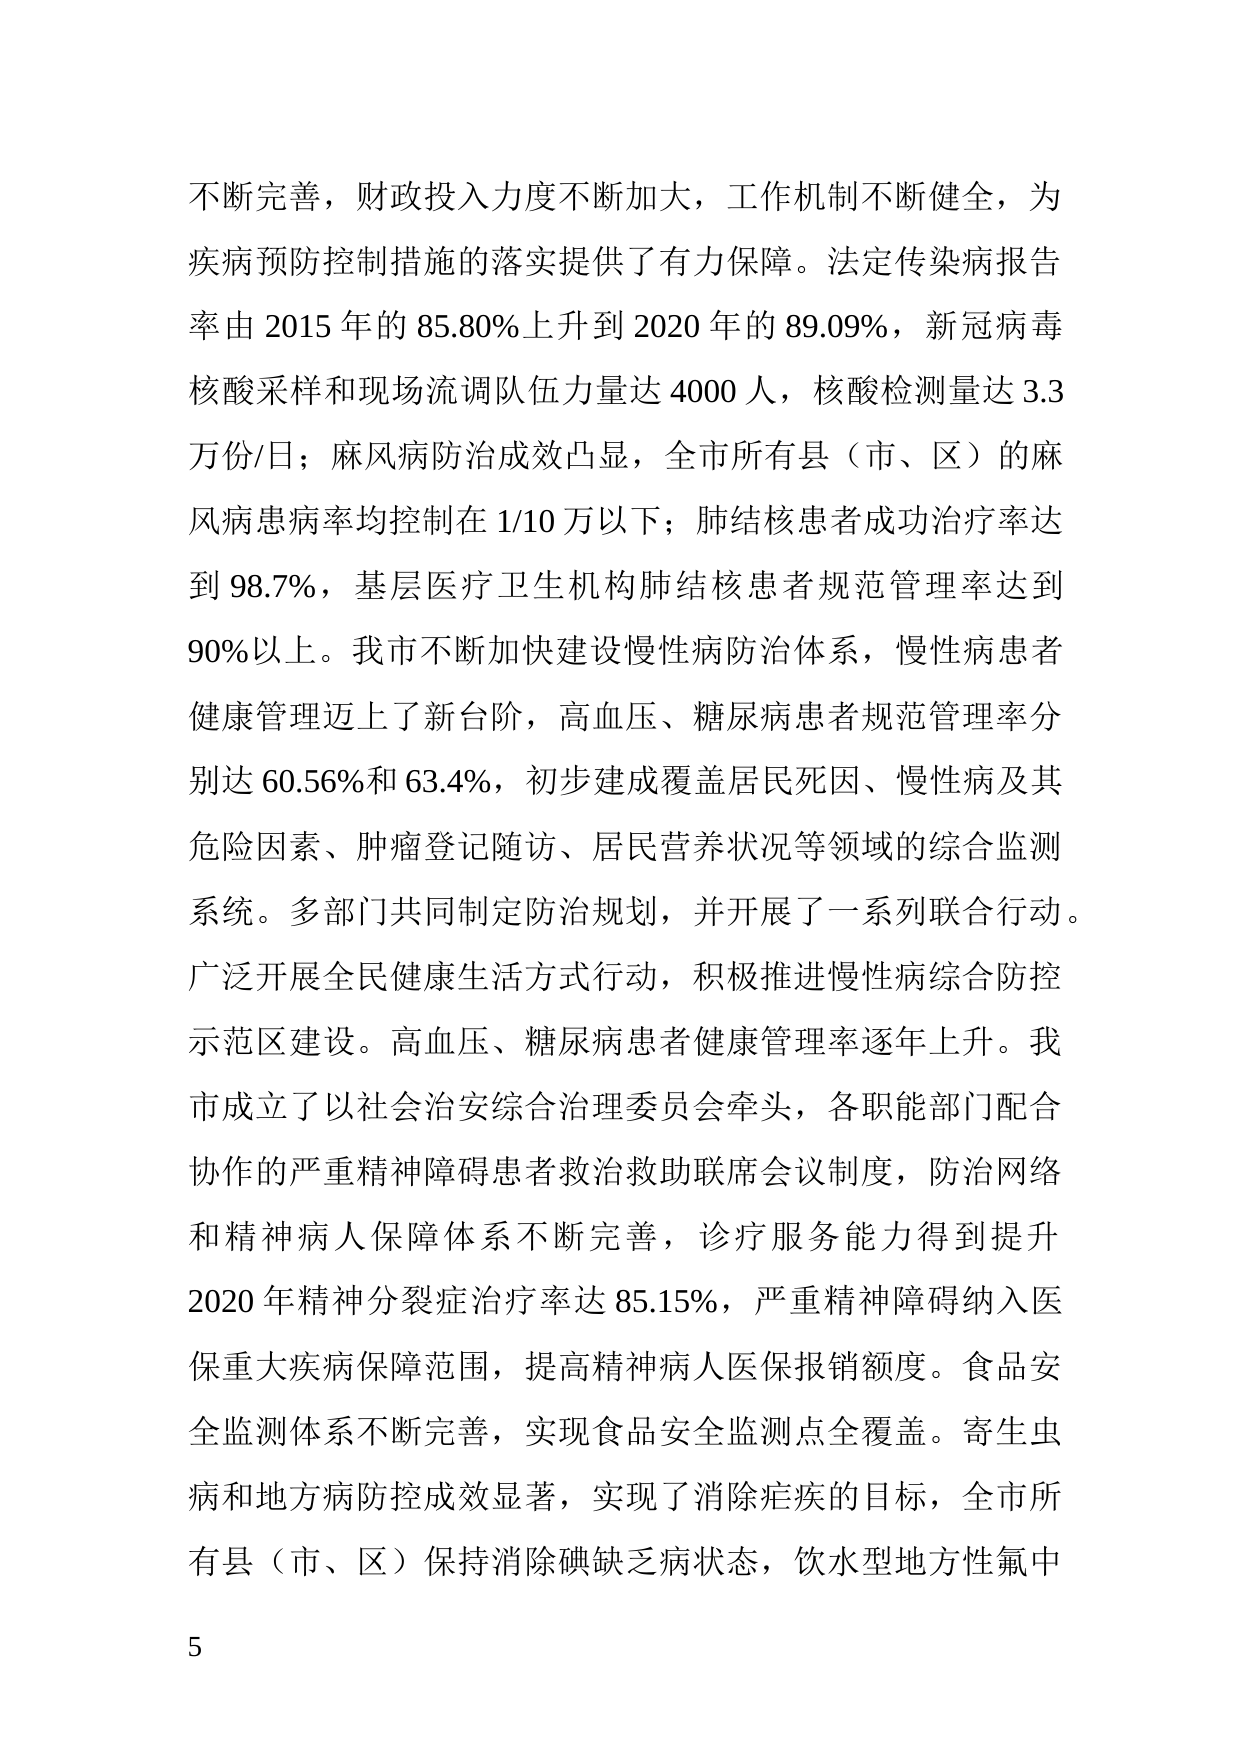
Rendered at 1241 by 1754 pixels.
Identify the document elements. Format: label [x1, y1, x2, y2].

text [187, 162, 1064, 1592]
